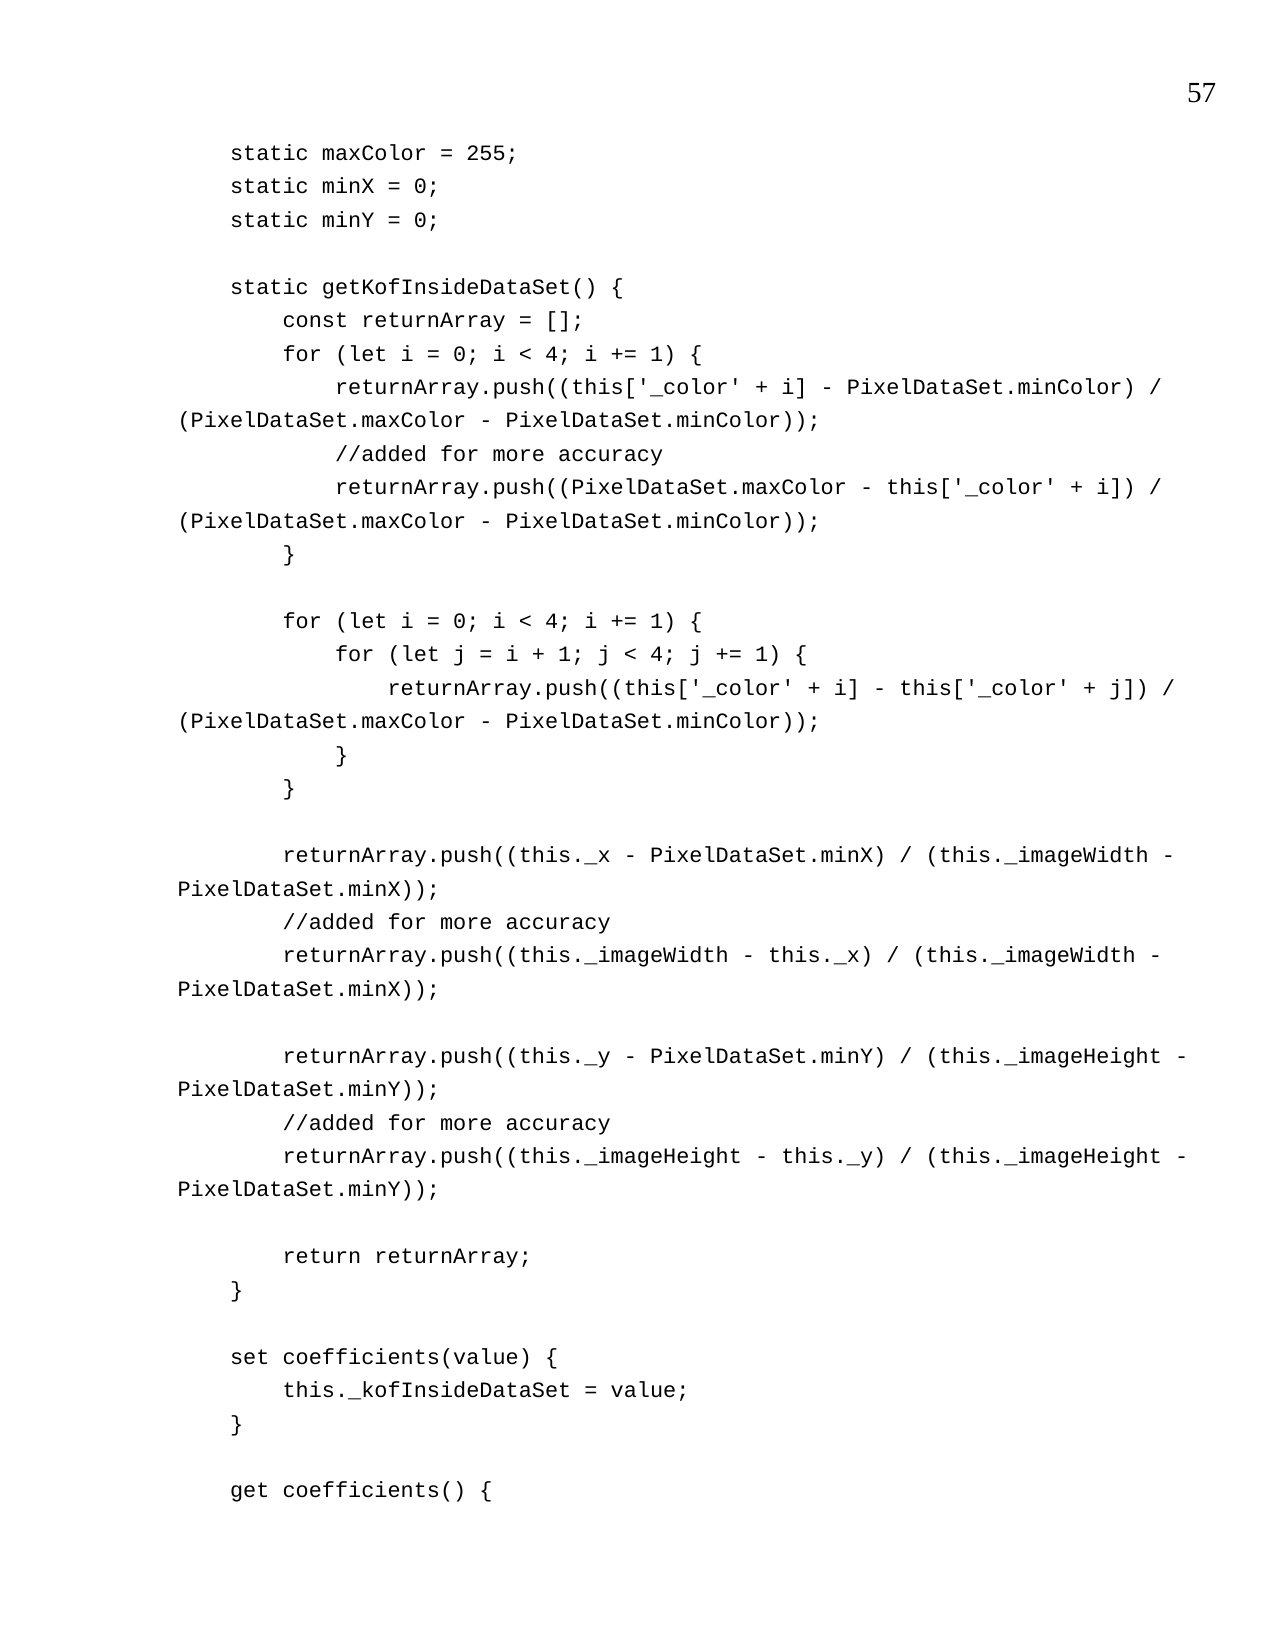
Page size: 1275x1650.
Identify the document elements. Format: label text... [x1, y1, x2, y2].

text for (let j = i + 1; j < 4; j += 1) { [177, 644, 1216, 668]
text static getKofInsideDataSet() { [177, 276, 1216, 301]
text static minX = 0; [177, 176, 1216, 200]
text returnArray.push((this._imageHeight - this._y) / (this._imageHeight - PixelDataSet.minY)); [177, 1145, 1216, 1203]
text return returnArray; [177, 1246, 1216, 1270]
text static minY = 0; [177, 209, 1216, 234]
text get coefficients() { [177, 1479, 1216, 1504]
text this._kofInsideDataSet = value; [177, 1379, 1216, 1404]
text set coefficients(value) { [177, 1346, 1216, 1371]
text returnArray.push((PixelDataSet.maxColor - this['_color' + i]) / (PixelDataSet.maxColor - PixelDataSet.minColor)); [177, 476, 1216, 535]
text } [177, 777, 1216, 802]
text } [177, 1279, 1216, 1304]
text } [177, 744, 1216, 769]
text returnArray.push((this['_color' + i] - PixelDataSet.minColor) / (PixelDataSet.maxColor - PixelDataSet.minColor)); [177, 376, 1216, 434]
text static maxColor = 255; [177, 142, 1216, 167]
text } [177, 543, 1216, 568]
text //added for more accuracy [177, 911, 1216, 936]
text returnArray.push((this._imageWidth - this._x) / (this._imageWidth - PixelDataSet.minX)); [177, 944, 1216, 1003]
text for (let i = 0; i < 4; i += 1) { [177, 610, 1216, 635]
text for (let i = 0; i < 4; i += 1) { [177, 343, 1216, 367]
text returnArray.push((this._y - PixelDataSet.minY) / (this._imageHeight - PixelDataSet.minY)); [177, 1045, 1216, 1103]
text } [177, 1413, 1216, 1437]
text //added for more accuracy [177, 443, 1216, 468]
text const returnArray = []; [177, 309, 1216, 334]
text returnArray.push((this._x - PixelDataSet.minX) / (this._imageWidth - PixelDataSet.minX)); [177, 844, 1216, 902]
text //added for more accuracy [177, 1112, 1216, 1137]
text returnArray.push((this['_color' + i] - this['_color' + j]) / (PixelDataSet.maxColor - PixelDataSet.minColor)); [177, 677, 1216, 735]
